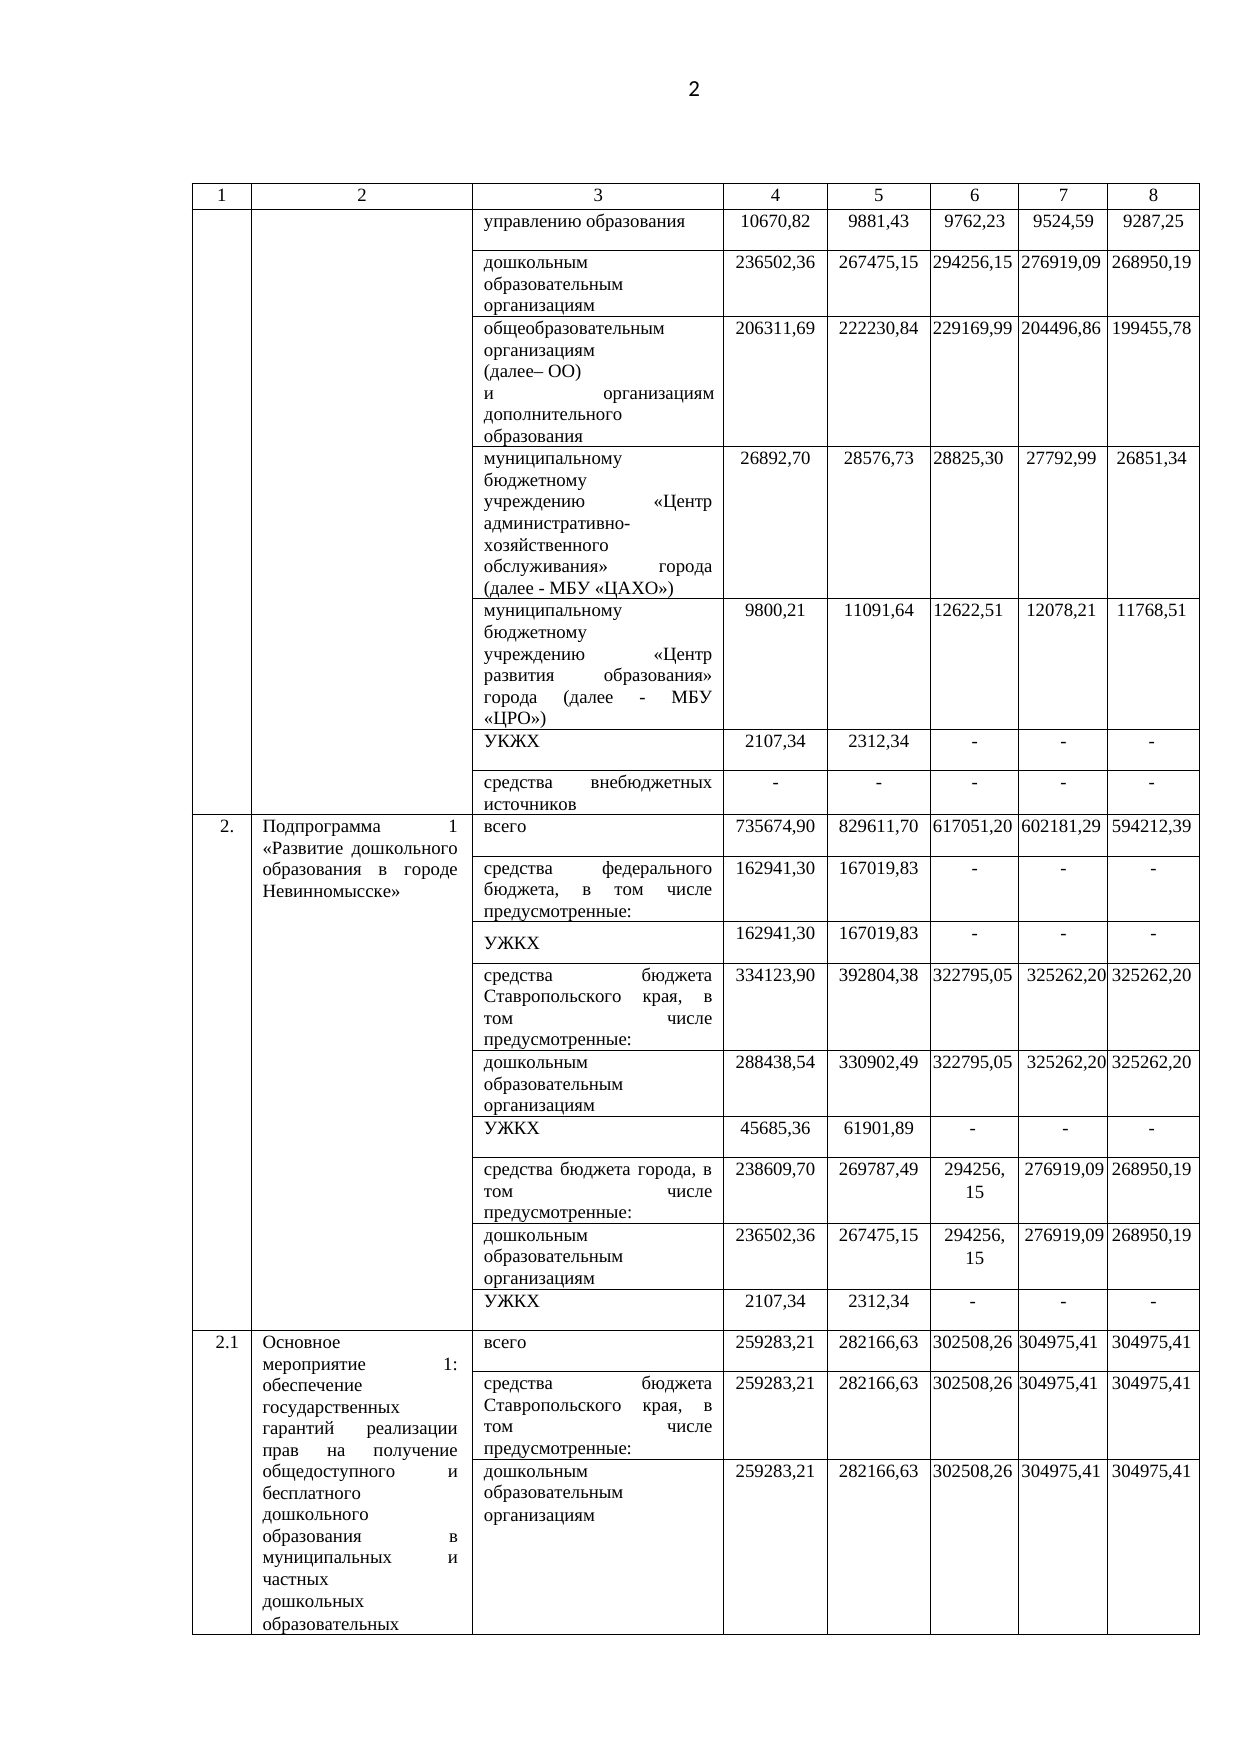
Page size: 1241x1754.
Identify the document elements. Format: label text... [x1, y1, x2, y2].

table_cell 276919,09 [1019, 1224, 1107, 1288]
table_cell [193, 210, 251, 814]
table_cell 11768,51 [1108, 599, 1199, 729]
table_cell - [1019, 1290, 1107, 1330]
table_header 3 [473, 184, 723, 209]
table_cell 229169,99 [931, 317, 1018, 446]
table_cell - [1108, 922, 1199, 963]
table_cell дошкольным образовательным организациям [473, 251, 723, 316]
table_cell 236502,36 [724, 1224, 827, 1288]
table_cell 26892,70 [724, 447, 827, 598]
table_cell 10670,82 [724, 210, 827, 250]
table_cell [724, 1503, 827, 1634]
table_cell 28825,30 [931, 447, 1018, 598]
table_cell 304975,41 [1019, 1372, 1107, 1458]
table_cell 12622,51 [931, 599, 1018, 729]
table_cell организациям [473, 1503, 723, 1634]
table_cell - [1108, 1117, 1199, 1157]
table_cell 276919,09 [1019, 251, 1107, 316]
table_cell 325262,20 [1108, 1051, 1199, 1116]
table_cell - [1108, 730, 1199, 770]
table_cell 325262,20 [1019, 964, 1107, 1050]
table_cell - [931, 1117, 1018, 1157]
table_header 2 [252, 184, 472, 209]
table_cell 2107,34 [724, 1290, 827, 1330]
table_cell - [724, 771, 827, 814]
table_cell [931, 1503, 1018, 1634]
table_cell 9524,59 [1019, 210, 1107, 250]
table_cell 268950,19 [1108, 251, 1199, 316]
table_cell 282166,63 [828, 1460, 930, 1503]
table_cell 276919,09 [1019, 1158, 1107, 1223]
table_cell 322795,05 [931, 1051, 1018, 1116]
table_cell 304975,41 [1019, 1331, 1107, 1371]
table_cell 304975,41 [1108, 1460, 1199, 1503]
table_cell УЖКХ [473, 1117, 723, 1157]
table_cell 204496,86 [1019, 317, 1107, 446]
table_cell - [931, 857, 1018, 921]
table_cell 2312,34 [828, 1290, 930, 1330]
table_cell [252, 210, 472, 814]
table_cell дошкольным образовательным [473, 1460, 723, 1503]
table_cell 267475,15 [828, 1224, 930, 1288]
table_cell 330902,49 [828, 1051, 930, 1116]
table_cell 9800,21 [724, 599, 827, 729]
table_cell 267475,15 [828, 251, 930, 316]
table_cell - [931, 730, 1018, 770]
table_cell Подпрограмма 1 «Развитие дошкольного образования в городе Невинномысске» [252, 815, 472, 1330]
table_cell - [1108, 1290, 1199, 1330]
table_cell 269787,49 [828, 1158, 930, 1223]
table_cell 206311,69 [724, 317, 827, 446]
table_cell 594212,39 [1108, 815, 1199, 856]
table_cell 304975,41 [1019, 1460, 1107, 1503]
table_cell 259283,21 [724, 1460, 827, 1503]
table_cell 325262,20 [1108, 964, 1199, 1050]
table_header 6 [931, 184, 1018, 209]
table_cell 294256,15 [931, 1224, 1018, 1288]
table_cell [1108, 1503, 1199, 1634]
table_cell 304975,41 [1108, 1372, 1199, 1458]
table_cell - [931, 771, 1018, 814]
table_cell 259283,21 [724, 1331, 827, 1371]
table_cell муниципальному бюджетному учреждению «Центр административно-хозяйственного обслуживания» города (далее - МБУ «ЦАХО») [473, 447, 723, 598]
table_cell 302508,26 [931, 1460, 1018, 1503]
table_cell 162941,30 [724, 857, 827, 921]
table_cell - [828, 771, 930, 814]
table_cell 334123,90 [724, 964, 827, 1050]
table_cell 617051,20 [931, 815, 1018, 856]
table_cell 61901,89 [828, 1117, 930, 1157]
table_cell 392804,38 [828, 964, 930, 1050]
table_cell 602181,29 [1019, 815, 1107, 856]
table_cell дошкольным образовательным организациям [473, 1224, 723, 1288]
table_cell всего [473, 815, 723, 856]
table_cell 167019,83 [828, 857, 930, 921]
table_cell - [931, 1290, 1018, 1330]
table_cell - [1019, 1117, 1107, 1157]
table_cell 829611,70 [828, 815, 930, 856]
table_cell 26851,34 [1108, 447, 1199, 598]
table_cell 259283,21 [724, 1372, 827, 1458]
table_cell 222230,84 [828, 317, 930, 446]
table_header 1 [193, 184, 251, 209]
table_cell 2. [193, 815, 251, 1330]
table_cell средства внебюджетных источников [473, 771, 723, 814]
table_cell 12078,21 [1019, 599, 1107, 729]
table_cell 294256,15 [931, 251, 1018, 316]
table_cell 2312,34 [828, 730, 930, 770]
table_cell 28576,73 [828, 447, 930, 598]
table_cell управлению образования [473, 210, 723, 250]
table_cell 322795,05 [931, 964, 1018, 1050]
table_cell дошкольным образовательным организациям [473, 1051, 723, 1116]
table_cell 236502,36 [724, 251, 827, 316]
table_header 5 [828, 184, 930, 209]
table_cell [1019, 1503, 1107, 1634]
table_cell 325262,20 [1019, 1051, 1107, 1116]
table_cell муниципальному бюджетному учреждению «Центр развития образования» города (далее - МБУ «ЦРО») [473, 599, 723, 729]
table_cell 268950,19 [1108, 1158, 1199, 1223]
table_header 8 [1108, 184, 1199, 209]
table_cell 9762,23 [931, 210, 1018, 250]
table_cell - [1019, 771, 1107, 814]
table_cell 282166,63 [828, 1372, 930, 1458]
table_cell 11091,64 [828, 599, 930, 729]
table_cell 288438,54 [724, 1051, 827, 1116]
table_cell общеобразовательным организациям (далее– ОО) и организациям дополнительного образования [473, 317, 723, 446]
table_cell 268950,19 [1108, 1224, 1199, 1288]
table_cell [473, 1372, 723, 1458]
table_cell всего [473, 1331, 723, 1371]
table_cell средства бюджета города, в том числе предусмотренные: [473, 1158, 723, 1223]
table_cell 167019,83 [828, 922, 930, 963]
table_header 4 [724, 184, 827, 209]
table_cell 2107,34 [724, 730, 827, 770]
table_cell - [1108, 857, 1199, 921]
table_cell 294256,15 [931, 1158, 1018, 1223]
table_cell УЖКХ [473, 922, 723, 963]
table_cell 282166,63 [828, 1331, 930, 1371]
table_cell 2.1 [193, 1331, 251, 1634]
table_cell средства федерального бюджета, в том числе предусмотренные: [473, 857, 723, 921]
table_cell 9881,43 [828, 210, 930, 250]
table_cell УКЖХ [473, 730, 723, 770]
table_cell [828, 1503, 930, 1634]
table_cell - [931, 922, 1018, 963]
table_cell - [1019, 730, 1107, 770]
table_cell 27792,99 [1019, 447, 1107, 598]
table_cell 302508,26 [931, 1331, 1018, 1371]
table_cell 304975,41 [1108, 1331, 1199, 1371]
table_cell Основное мероприятие 1: обеспечение государственных гарантий реализации прав на получение общедоступного и бесплатного дошкольного образования в муниципальных и частных дошкольных образовательных организациях (далее соответственно – МДОО, ЧДОО) [252, 1331, 472, 1634]
table_cell 238609,70 [724, 1158, 827, 1223]
table_cell 162941,30 [724, 922, 827, 963]
table_cell 199455,78 [1108, 317, 1199, 446]
table_cell 9287,25 [1108, 210, 1199, 250]
table_cell 45685,36 [724, 1117, 827, 1157]
table_cell - [1019, 922, 1107, 963]
table_cell 735674,90 [724, 815, 827, 856]
table_cell УЖКХ [473, 1290, 723, 1330]
table_cell средства бюджета Ставропольского края, в том числе предусмотренные: [473, 964, 723, 1050]
table_cell 302508,26 [931, 1372, 1018, 1458]
table_cell - [1108, 771, 1199, 814]
table_cell - [1019, 857, 1107, 921]
table_header 7 [1019, 184, 1107, 209]
